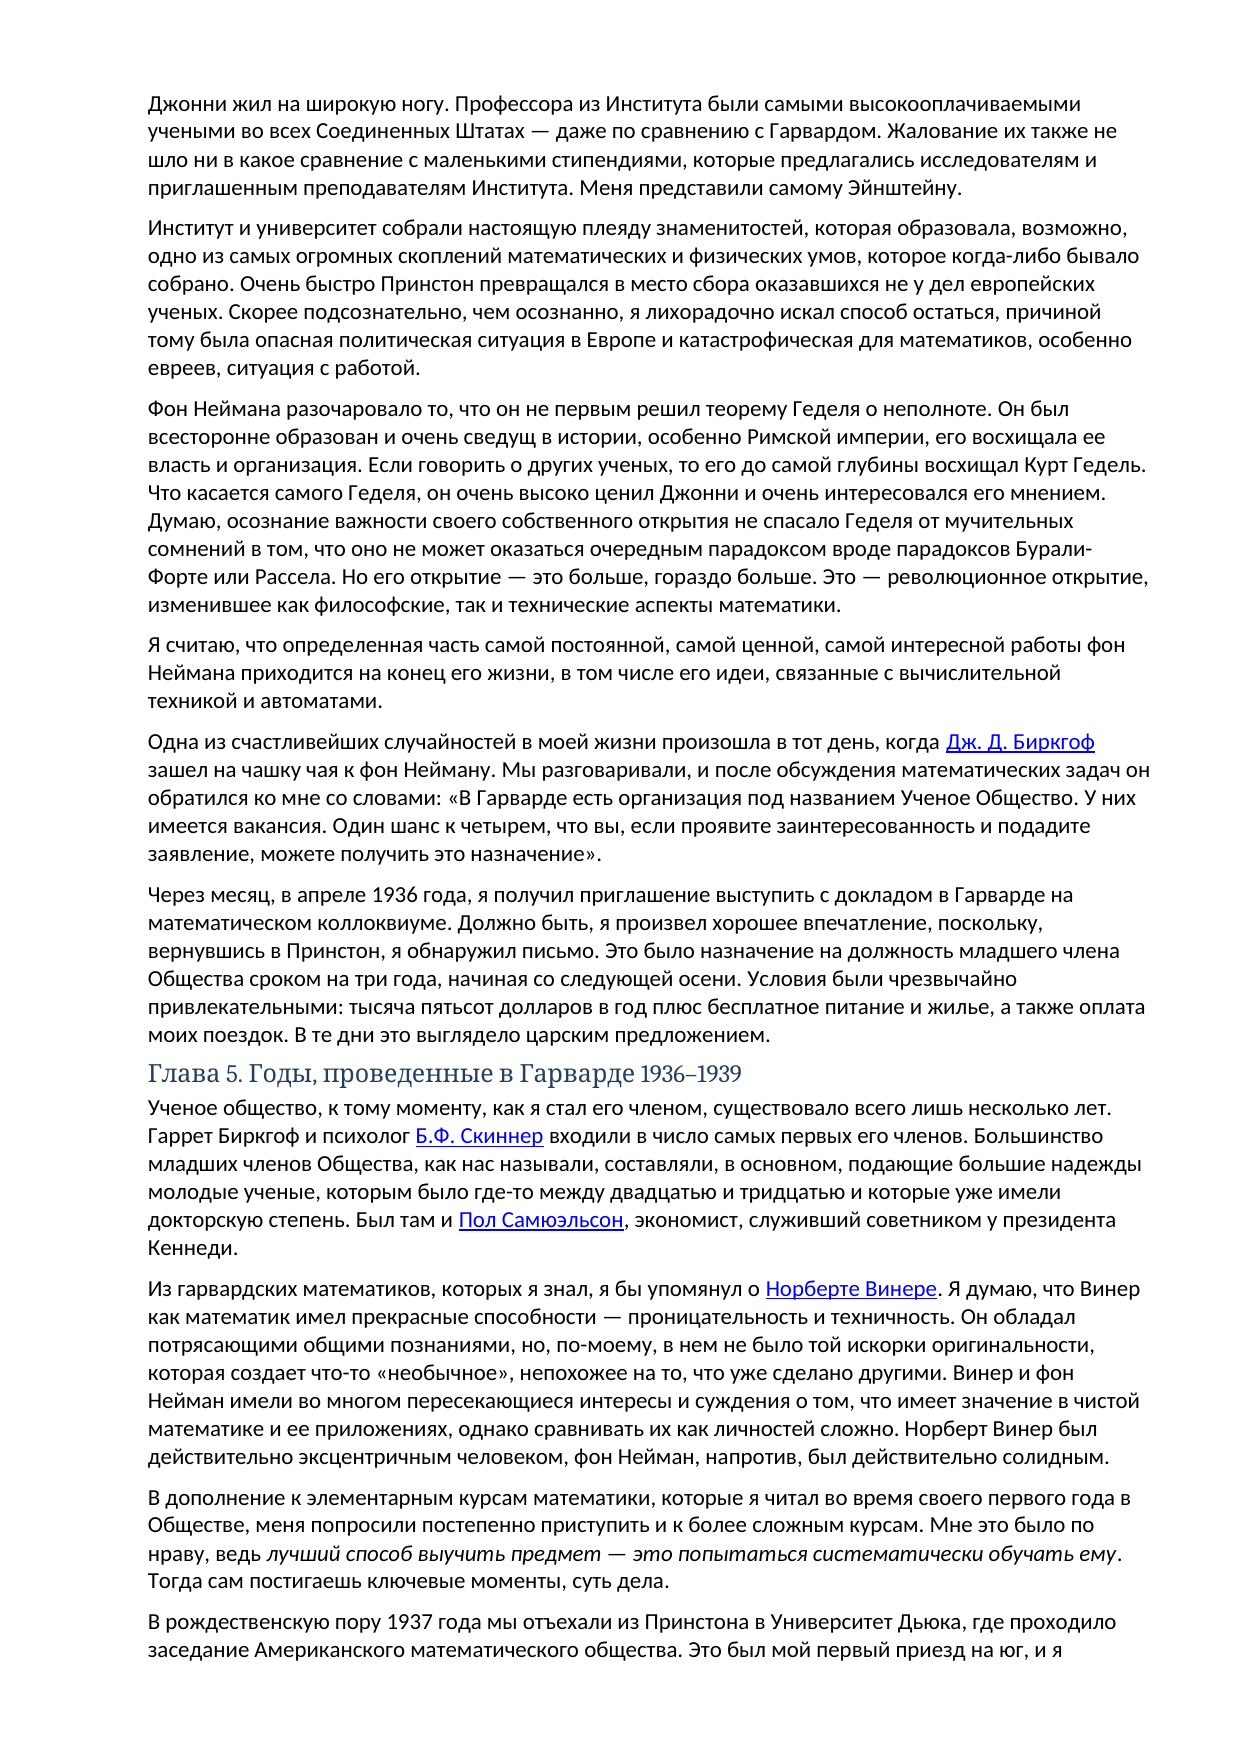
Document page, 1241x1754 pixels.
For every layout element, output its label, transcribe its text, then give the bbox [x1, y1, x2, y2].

text Джонни жил на широкую ногу. Профессора из Института были самыми высокооплачиваемыми учеными во всех Соединенных Штатах — даже по сравнению с Гарвардом. Жалование их также не шло ни в какое сравнение с маленькими стипендиями, которые предлагались исследователям и приглашенным преподавателям Института. Меня представили самому Эйнштейну. [148, 89, 1152, 201]
text Через месяц, в апреле 1936 года, я получил приглашение выступить с докладом в Гарварде на математическом коллоквиуме. Должно быть, я произвел хорошее впечатление, поскольку, вернувшись в Принстон, я обнаружил письмо. Это было назначение на должность младшего члена Общества сроком на три года, начиная со следующей осени. Условия были чрезвычайно привлекательными: тысяча пятьсот долларов в год плюс бесплатное питание и жилье, а также оплата моих поездок. В те дни это выглядело царским предложением. [148, 880, 1152, 1048]
text В дополнение к элементарным курсам математики, которые я читал во время своего первого года в Обществе, меня попросили постепенно приступить и к более сложным курсам. Мне это было по нраву, ведь лучший способ выучить предмет — это попытаться систематически обучать ему. Тогда сам постигаешь ключевые моменты, суть дела. [148, 1483, 1152, 1595]
text Фон Неймана разочаровало то, что он не первым решил теорему Геделя о неполноте. Он был всесторонне образован и очень сведущ в истории, особенно Римской империи, его восхищала ее власть и организация. Если говорить о других ученых, то его до самой глубины восхищал Курт Гедель. Что касается самого Геделя, он очень высоко ценил Джонни и очень интересовался его мнением. Думаю, осознание важности своего собственного открытия не спасало Геделя от мучительных сомнений в том, что оно не может оказаться очередным парадоксом вроде парадоксов Бурали-Форте или Рассела. Но его открытие — это больше, гораздо больше. Это — революционное открытие, изменившее как философские, так и технические аспекты математики. [148, 394, 1152, 618]
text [148, 1607, 1152, 1663]
text Из гарвардских математиков, которых я знал, я бы упомянул о Норберте Винере. Я думаю, что Винер как математик имел прекрасные способности — проницательность и техничность. Он обладал потрясающими общими познаниями, но, по-моему, в нем не было той искорки оригинальности, которая создает что-то «необычное», непохожее на то, что уже сделано другими. Винер и фон Нейман имели во многом пересекающиеся интересы и суждения о том, что имеет значение в чистой математике и ее приложениях, однако сравнивать их как личностей сложно. Норберт Винер был действительно эксцентричным человеком, фон Нейман, напротив, был действительно солидным. [148, 1274, 1152, 1470]
subtitle Глава 5. Годы, проведенные в Гарварде 1936–1939 [148, 1060, 1152, 1089]
text Ученое общество, к тому моменту, как я стал его членом, существовало всего лишь несколько лет. Гаррет Биркгоф и психолог Б.Ф. Скиннер входили в число самых первых его членов. Большинство младших членов Общества, как нас называли, составляли, в основном, подающие большие надежды молодые ученые, которым было где-то между двадцатью и тридцатью и которые уже имели докторскую степень. Был там и Пол Самюэльсон, экономист, служивший советником у президента Кеннеди. [148, 1093, 1152, 1261]
text Институт и университет собрали настоящую плеяду знаменитостей, которая образовала, возможно, одно из самых огромных скоплений математических и физических умов, которое когда-либо бывало собрано. Очень быстро Принстон превращался в место сбора оказавшихся не у дел европейских ученых. Скорее подсознательно, чем осознанно, я лихорадочно искал способ остаться, причиной тому была опасная политическая ситуация в Европе и катастрофическая для математиков, особенно евреев, ситуация с работой. [148, 213, 1152, 381]
text Я считаю, что определенная часть самой постоянной, самой ценной, самой интересной работы фон Неймана приходится на конец его жизни, в том числе его идеи, связанные с вычислительной техникой и автоматами. [148, 631, 1152, 714]
text Одна из счастливейших случайностей в моей жизни произошла в тот день, когда Дж. Д. Биркгоф зашел на чашку чая к фон Нейману. Мы разговаривали, и после обсуждения математических задач он обратился ко мне со словами: «В Гарварде есть организация под названием Ученое Общество. У них имеется вакансия. Один шанс к четырем, что вы, если проявите заинтересованность и подадите заявление, можете получить это назначение». [148, 727, 1152, 867]
